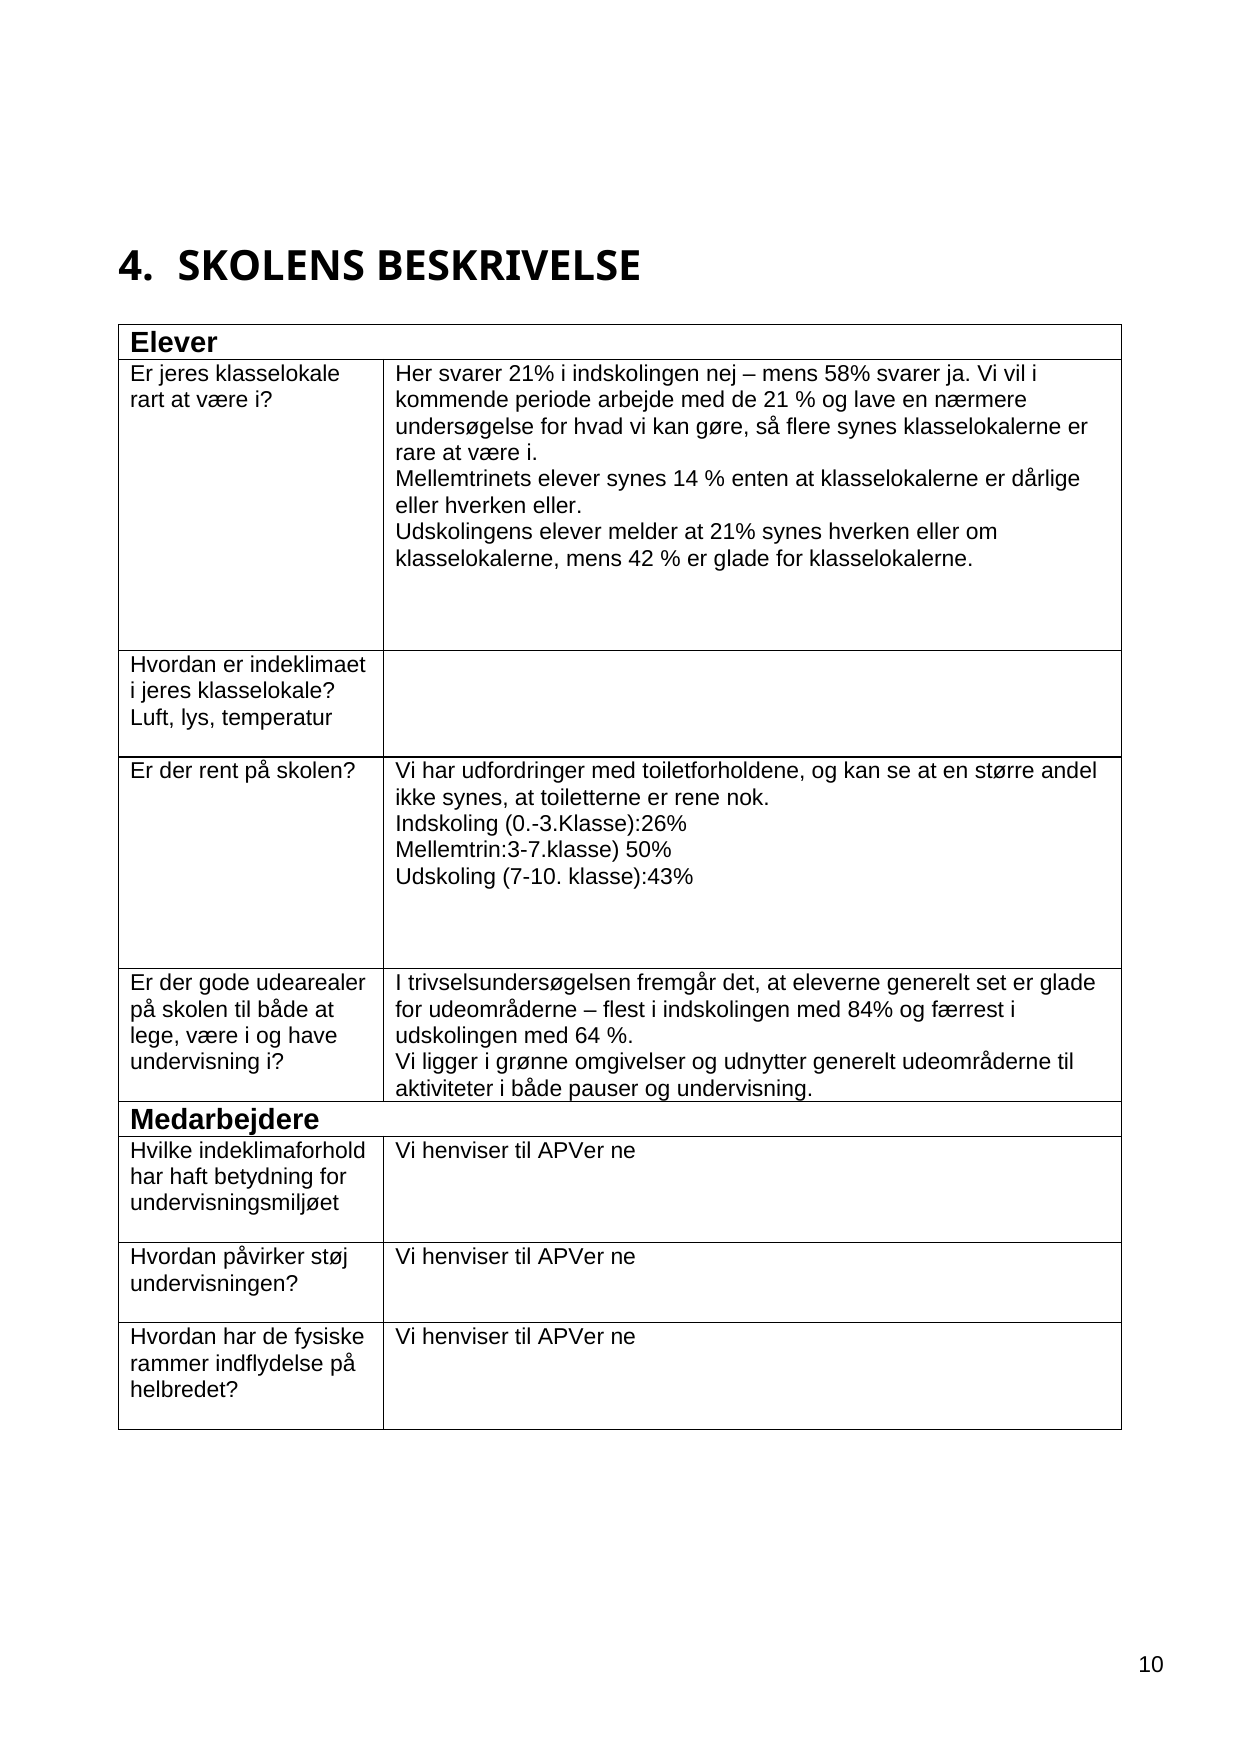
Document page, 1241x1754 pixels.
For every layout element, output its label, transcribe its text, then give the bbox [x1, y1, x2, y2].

subtitle Skolens beskrivelse [118, 236, 1122, 293]
table_cell Er der gode udearealer på skolen til både at lege, være i og have undervisning i? [119, 969, 383, 1101]
table_cell Hvordan påvirker støj undervisningen? [119, 1243, 383, 1322]
table_cell Vi henviser til APVer ne [384, 1243, 1121, 1322]
table_cell I trivselsundersøgelsen fremgår det, at eleverne generelt set er glade for udeområderne – flest i indskolingen med 84% og færrest i udskolingen med 64 %. Vi ligger i grønne omgivelser og udnytter generelt udeområderne til aktiviteter i både pauser og undervisning. [384, 969, 1121, 1101]
table_cell [384, 651, 1121, 756]
table_cell Vi henviser til APVer ne [384, 1323, 1121, 1429]
table_cell Vi henviser til APVer ne [384, 1137, 1121, 1242]
table_cell Er jeres klasselokale rart at være i? [119, 360, 383, 650]
table_cell Her svarer 21% i indskolingen nej – mens 58% svarer ja. Vi vil i kommende periode arbejde med de 21 % og lave en nærmere undersøgelse for hvad vi kan gøre, så flere synes klasselokalerne er rare at være i. Mellemtrinets elever synes 14 % enten at klasselokalerne er dårlige eller hverken eller. Udskolingens elever melder at 21% synes hverken eller om klasselokalerne, mens 42 % er glade for klasselokalerne. [384, 360, 1121, 650]
table_cell Medarbejdere [119, 1102, 1121, 1136]
table_cell Hvordan har de fysiske rammer indflydelse på helbredet? [119, 1323, 383, 1429]
table_cell Hvordan er indeklimaet i jeres klasselokale? Luft, lys, temperatur [119, 651, 383, 756]
table_cell Hvilke indeklimaforhold har haft betydning for undervisningsmiljøet [119, 1137, 383, 1242]
table_header Elever [119, 325, 1121, 359]
table_cell Er der rent på skolen? [119, 758, 383, 968]
table_cell Vi har udfordringer med toiletforholdene, og kan se at en større andel ikke synes, at toiletterne er rene nok. Indskoling (0.-3.Klasse):26% Mellemtrin:3-7.klasse) 50% Udskoling (7-10. klasse):43% [384, 758, 1121, 968]
